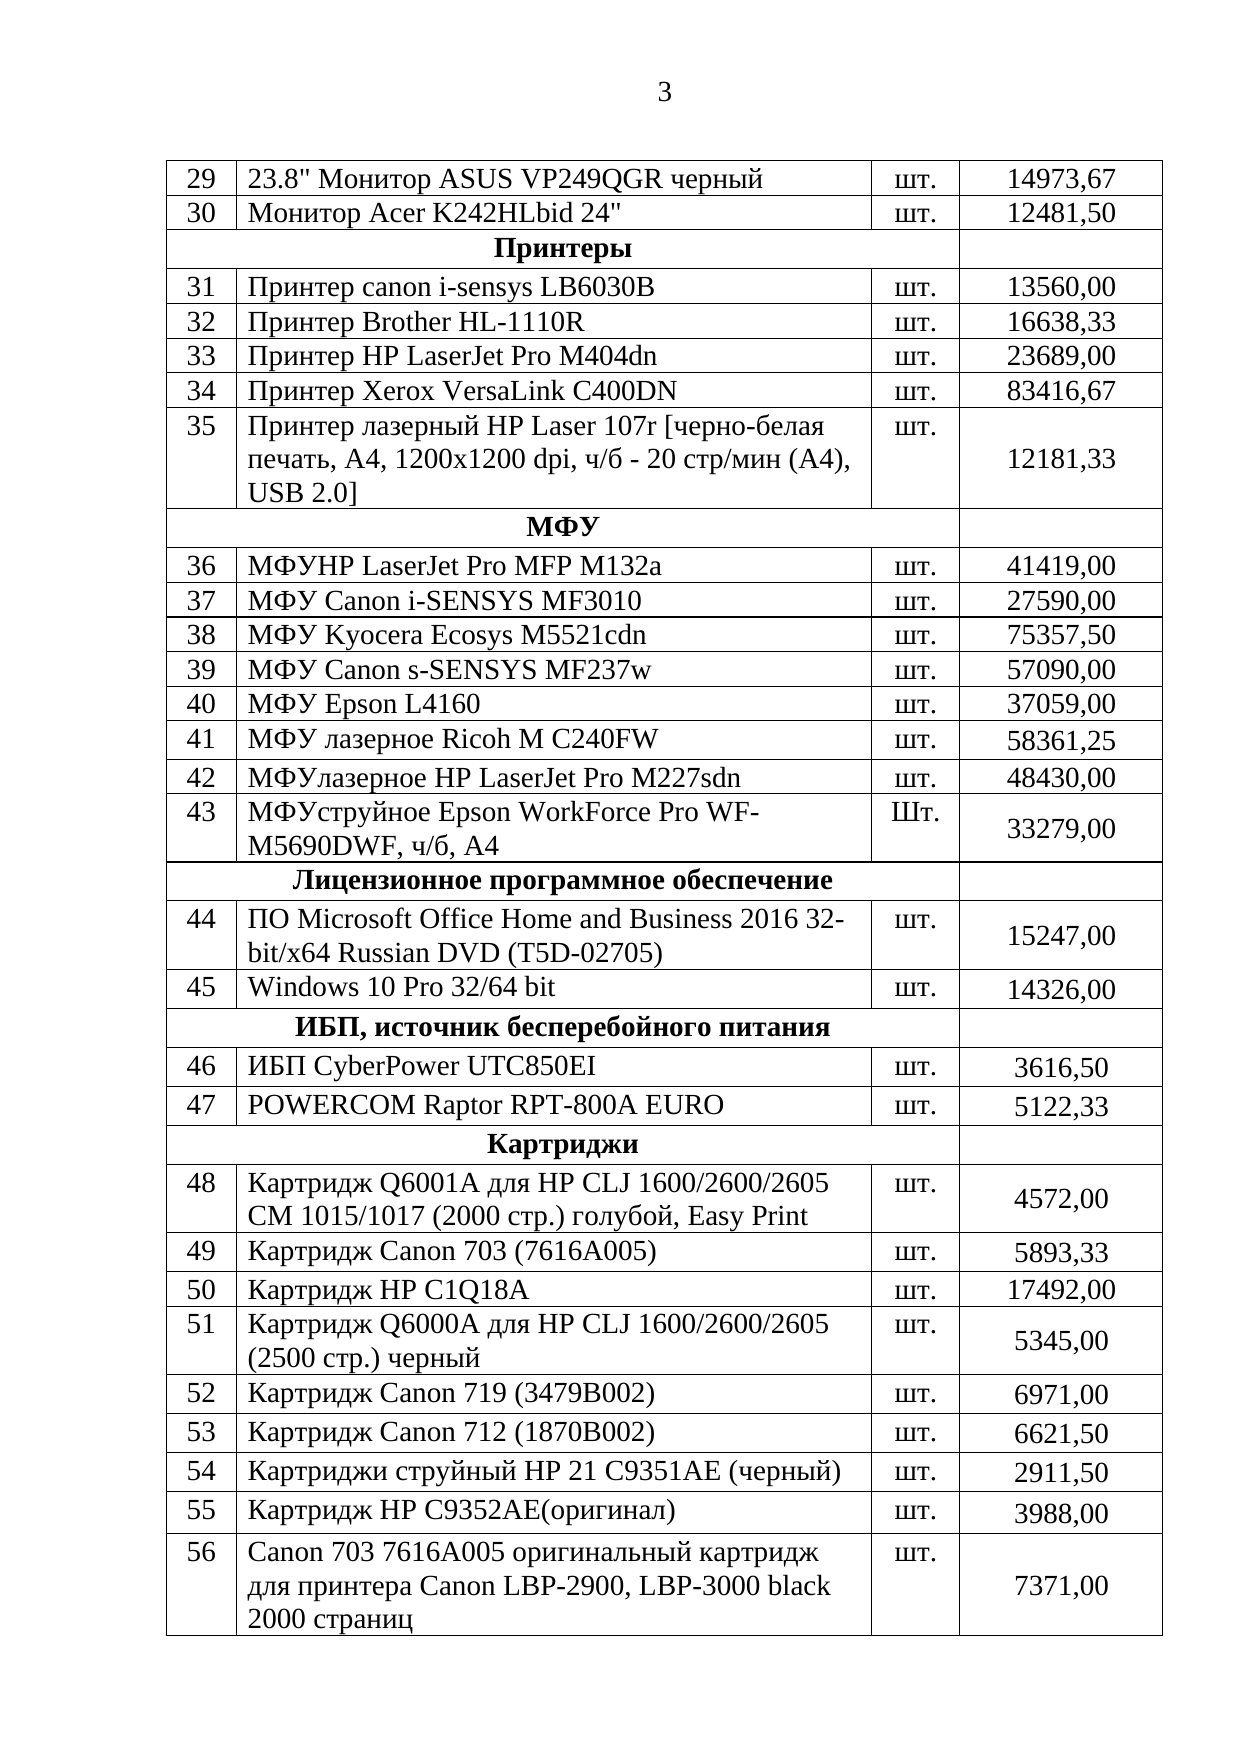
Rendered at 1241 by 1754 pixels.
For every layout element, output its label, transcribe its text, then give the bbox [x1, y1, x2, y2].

table_cell шт. [872, 408, 959, 508]
table_cell 3616,50 [960, 1048, 1162, 1086]
table_cell 34 [167, 373, 236, 407]
table_cell 12181,33 [960, 408, 1162, 508]
table_cell Картридж Canon 703 (7616A005) [237, 1233, 871, 1271]
table_cell Картриджи струйный HP 21 C9351AE (черный) [237, 1453, 871, 1491]
table_cell 44 [167, 901, 236, 968]
table_cell 54 [167, 1453, 236, 1491]
table_cell 7371,00 [960, 1534, 1162, 1635]
table_cell Принтер Brother HL-1110R [237, 304, 871, 337]
table_cell [960, 230, 1162, 268]
table_cell 50 [167, 1272, 236, 1306]
table_cell 57090,00 [960, 652, 1162, 686]
table_cell 41 [167, 721, 236, 759]
table_cell [960, 863, 1162, 900]
table_cell 31 [167, 269, 236, 303]
table_cell 5122,33 [960, 1087, 1162, 1125]
table_cell 55 [167, 1492, 236, 1533]
table_cell 43 [167, 794, 236, 861]
table_cell 13560,00 [960, 269, 1162, 303]
table_cell шт. [872, 1272, 959, 1306]
table_cell шт. [872, 269, 959, 303]
table_cell Canon 703 7616A005 оригинальный картридж для принтера Canon LBP-2900, LBP-3000 black 2000 страниц [237, 1534, 871, 1635]
table_cell 41419,00 [960, 548, 1162, 582]
table_cell POWERCOM Raptor RPT-800A EURO [237, 1087, 871, 1125]
table_cell шт. [872, 373, 959, 407]
table_cell шт. [872, 304, 959, 337]
table_cell Принтер лазерный HP Laser 107r [черно-белая печать, A4, 1200x1200 dpi, ч/б - 20 стр/мин (A4), USB 2.0] [237, 408, 871, 508]
table_cell 27590,00 [960, 583, 1162, 616]
table_cell 75357,50 [960, 618, 1162, 651]
table_cell Картридж Canon 712 (1870B002) [237, 1414, 871, 1452]
table_cell Картридж HP C9352AE(оригинал) [237, 1492, 871, 1533]
table_cell 39 [167, 652, 236, 686]
table_cell шт. [872, 1233, 959, 1271]
table_cell Лицензионное программное обеспечение [167, 863, 959, 900]
table_cell Картридж Q6000A для HP CLJ 1600/2600/2605 (2500 стр.) черный [237, 1307, 871, 1374]
table_cell 47 [167, 1087, 236, 1125]
table_cell шт. [872, 721, 959, 759]
table_cell 17492,00 [960, 1272, 1162, 1306]
table_cell шт. [872, 901, 959, 968]
table_cell МФУ Canon i-SENSYS MF3010 [237, 583, 871, 616]
table_cell 6971,00 [960, 1375, 1162, 1413]
table_cell МФУ [167, 509, 959, 547]
table_cell 48430,00 [960, 760, 1162, 793]
table_cell шт. [872, 196, 959, 229]
table_cell МФУ Epson L4160 [237, 687, 871, 720]
table_cell 48 [167, 1165, 236, 1232]
table_cell 40 [167, 687, 236, 720]
table_cell 45 [167, 970, 236, 1008]
table_cell 23.8" Монитор ASUS VP249QGR черный [237, 161, 871, 194]
table_cell 12481,50 [960, 196, 1162, 229]
table_cell 3988,00 [960, 1492, 1162, 1533]
table_cell Картридж HP C1Q18A [237, 1272, 871, 1306]
table_cell шт. [872, 687, 959, 720]
table_cell Принтер HP LaserJet Pro M404dn [237, 339, 871, 372]
table_cell 33279,00 [960, 794, 1162, 861]
table_cell шт. [872, 1307, 959, 1374]
table_cell Картридж Canon 719 (3479B002) [237, 1375, 871, 1413]
table_cell МФУ Kyocera Ecosys M5521cdn [237, 618, 871, 651]
table_cell 83416,67 [960, 373, 1162, 407]
table_cell ИБП, источник бесперебойного питания [167, 1009, 959, 1047]
table_cell шт. [872, 970, 959, 1008]
table_cell 30 [167, 196, 236, 229]
table_cell 46 [167, 1048, 236, 1086]
table_cell Монитор Acer K242HLbid 24" [237, 196, 871, 229]
table_cell 2911,50 [960, 1453, 1162, 1491]
table_cell Картридж Q6001A для HP CLJ 1600/2600/2605 CM 1015/1017 (2000 стр.) голубой, Easy Print [237, 1165, 871, 1232]
table_cell 16638,33 [960, 304, 1162, 337]
table_cell 5345,00 [960, 1307, 1162, 1374]
table_cell 23689,00 [960, 339, 1162, 372]
table_cell 15247,00 [960, 901, 1162, 968]
table_cell 33 [167, 339, 236, 372]
table_cell Принтер canon i-sensys LB6030B [237, 269, 871, 303]
table_cell ИБП CyberPower UTC850EI [237, 1048, 871, 1086]
table_cell МФУлазерное HP LaserJet Pro M227sdn [237, 760, 871, 793]
table_cell шт. [872, 339, 959, 372]
table_cell 38 [167, 618, 236, 651]
table_cell шт. [872, 760, 959, 793]
table_cell 37059,00 [960, 687, 1162, 720]
table_cell шт. [872, 1414, 959, 1452]
table_cell МФУ Canon s-SENSYS MF237w [237, 652, 871, 686]
table_cell 29 [167, 161, 236, 194]
table_cell Картриджи [167, 1126, 959, 1164]
table_cell МФУ лазерное Ricoh M C240FW [237, 721, 871, 759]
table_cell 14326,00 [960, 970, 1162, 1008]
table_cell шт. [872, 161, 959, 194]
table_cell 42 [167, 760, 236, 793]
table_cell шт. [872, 1375, 959, 1413]
table_cell 36 [167, 548, 236, 582]
table_cell шт. [872, 1087, 959, 1125]
table_cell 58361,25 [960, 721, 1162, 759]
table_cell 14973,67 [960, 161, 1162, 194]
table_cell ПО Microsoft Office Home and Business 2016 32-bit/x64 Russian DVD (T5D-02705) [237, 901, 871, 968]
table_cell [960, 1126, 1162, 1164]
table_cell 37 [167, 583, 236, 616]
table_cell шт. [872, 652, 959, 686]
table_cell Шт. [872, 794, 959, 861]
table_cell 4572,00 [960, 1165, 1162, 1232]
table_cell шт. [872, 1048, 959, 1086]
table_cell МФУструйное Epson WorkForce Pro WF-M5690DWF, ч/б, A4 [237, 794, 871, 861]
table_cell 51 [167, 1307, 236, 1374]
table_cell Принтер Xerox VersaLink C400DN [237, 373, 871, 407]
table_cell шт. [872, 1534, 959, 1635]
table_cell шт. [872, 583, 959, 616]
table_cell шт. [872, 618, 959, 651]
table_cell Принтеры [167, 230, 959, 268]
table_cell шт. [872, 1492, 959, 1533]
table_cell [960, 1009, 1162, 1047]
table_cell 52 [167, 1375, 236, 1413]
table_cell МФУHP LaserJet Pro MFP M132a [237, 548, 871, 582]
table_cell 56 [167, 1534, 236, 1635]
table_cell шт. [872, 1453, 959, 1491]
table_cell 49 [167, 1233, 236, 1271]
table_cell 53 [167, 1414, 236, 1452]
table_cell 35 [167, 408, 236, 508]
table_cell шт. [872, 548, 959, 582]
table_cell [960, 509, 1162, 547]
table_cell 32 [167, 304, 236, 337]
table_cell 6621,50 [960, 1414, 1162, 1452]
table_cell шт. [872, 1165, 959, 1232]
table_cell Windows 10 Pro 32/64 bit [237, 970, 871, 1008]
table_cell 5893,33 [960, 1233, 1162, 1271]
